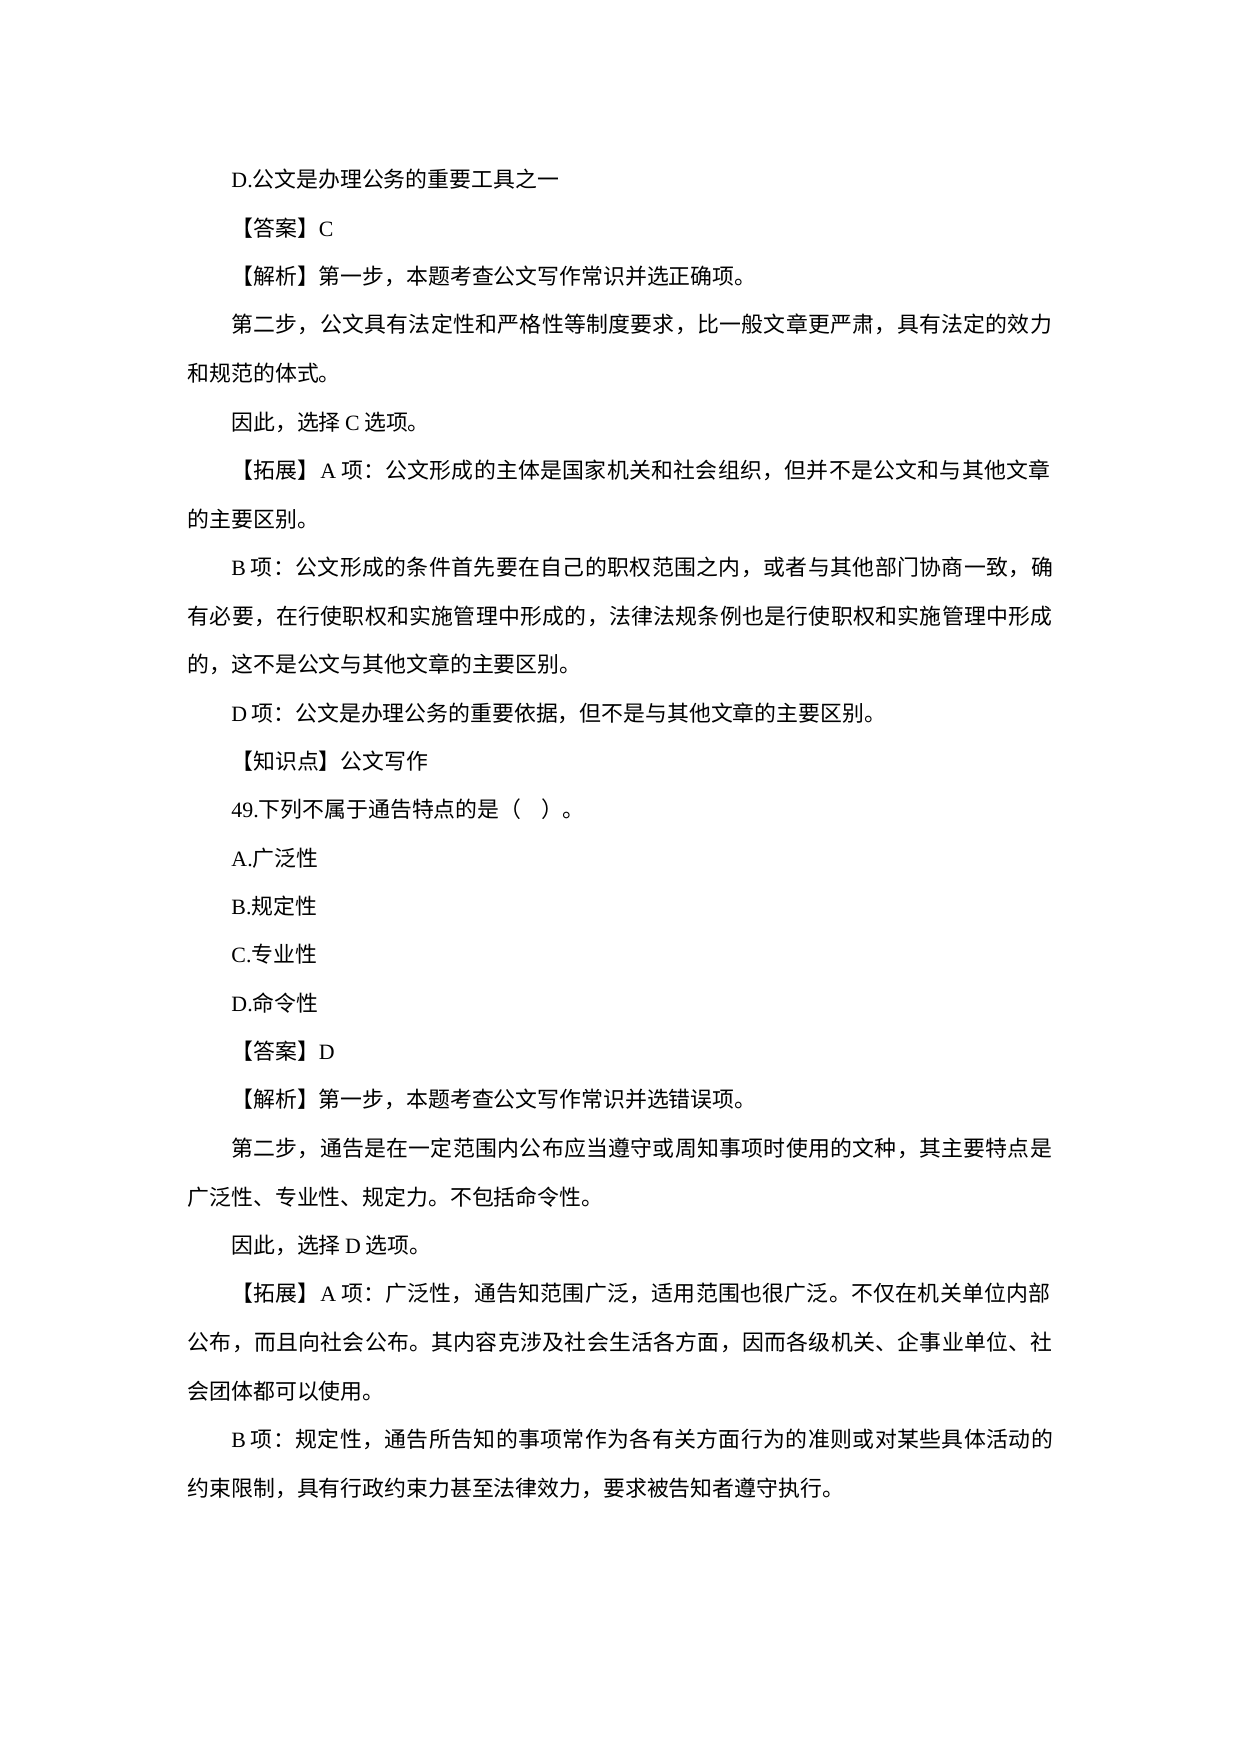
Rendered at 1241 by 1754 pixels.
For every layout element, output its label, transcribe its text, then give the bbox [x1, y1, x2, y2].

text 【答案】C [187, 210, 1053, 243]
text B项：规定性，通告所告知的事项常作为各有关方面行为的准则或对某些具体活动的约束限制，具有行政约束力甚至法律效力，要求被告知者遵守执行。 [187, 1422, 1053, 1503]
text D项：公文是办理公务的重要依据，但不是与其他文章的主要区别。 [187, 695, 1053, 728]
text 【拓展】A项：广泛性，通告知范围广泛，适用范围也很广泛。不仅在机关单位内部公布，而且向社会公布。其内容克涉及社会生活各方面，因而各级机关、企事业单位、社会团体都可以使用。 [187, 1276, 1053, 1406]
text D.命令性 [187, 985, 1053, 1018]
text C.专业性 [187, 937, 1053, 969]
text 【解析】第一步，本题考查公文写作常识并选错误项。 [187, 1082, 1053, 1114]
text B.规定性 [187, 889, 1053, 921]
text 【拓展】A项：公文形成的主体是国家机关和社会组织，但并不是公文和与其他文章的主要区别。 [187, 452, 1053, 534]
text 第二步，公文具有法定性和严格性等制度要求，比一般文章更严肃，具有法定的效力和规范的体式。 [187, 307, 1053, 388]
text A.广泛性 [187, 840, 1053, 873]
text 【答案】D [187, 1034, 1053, 1066]
text 【知识点】公文写作 [187, 744, 1053, 776]
text 【解析】第一步，本题考查公文写作常识并选正确项。 [187, 259, 1053, 291]
text 因此，选择D选项。 [187, 1227, 1053, 1260]
text 因此，选择C选项。 [187, 404, 1053, 437]
text 49.下列不属于通告特点的是（ ）。 [187, 792, 1053, 824]
text 第二步，通告是在一定范围内公布应当遵守或周知事项时使用的文种，其主要特点是广泛性、专业性、规定力。不包括命令性。 [187, 1130, 1053, 1212]
text D.公文是办理公务的重要工具之一 [187, 162, 1053, 194]
text B项：公文形成的条件首先要在自己的职权范围之内，或者与其他部门协商一致，确有必要，在行使职权和实施管理中形成的，法律法规条例也是行使职权和实施管理中形成的，这不是公文与其他文章的主要区别。 [187, 549, 1053, 679]
